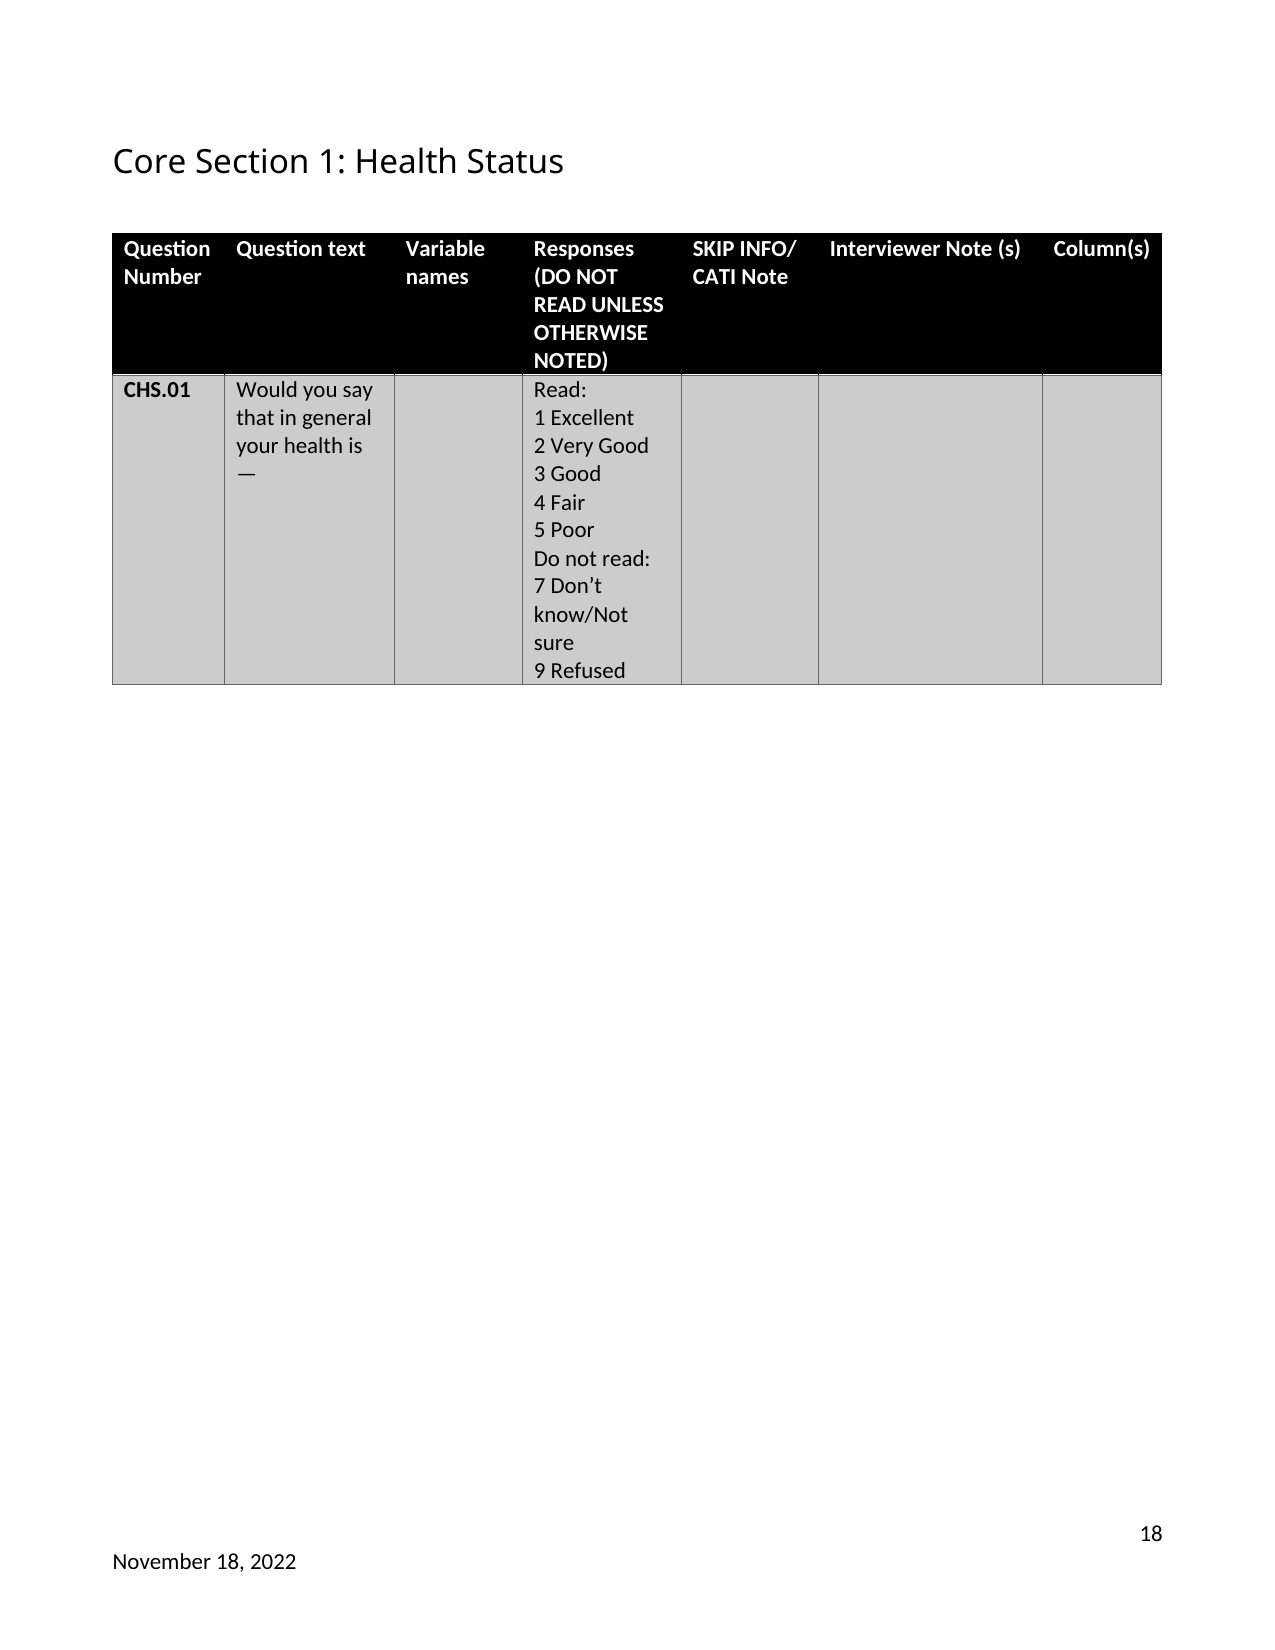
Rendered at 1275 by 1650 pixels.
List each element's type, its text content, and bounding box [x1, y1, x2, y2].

table_header Question text [225, 234, 394, 374]
table_cell Would you say that in general your health is— [225, 376, 394, 684]
table_cell [682, 376, 818, 684]
table_header SKIP INFO/ CATI Note [682, 234, 818, 374]
table_header Column(s) [1043, 234, 1161, 374]
text Core Section 1: Health Status [112, 137, 1162, 183]
table_header Question Number [113, 234, 224, 374]
table_cell CHS.01 [113, 376, 224, 684]
table_cell [1043, 376, 1161, 684]
table_header Responses (DO NOT READ UNLESS OTHERWISE NOTED) [523, 234, 681, 374]
table_cell [819, 376, 1042, 684]
table_header Variable names [395, 234, 522, 374]
table_cell Read: 1 Excellent 2 Very Good 3 Good 4 Fair 5 Poor Do not read: 7 Don’t know/Not sure 9 Refused [523, 376, 681, 684]
table_header Interviewer Note (s) [819, 234, 1042, 374]
table_cell [395, 376, 522, 684]
